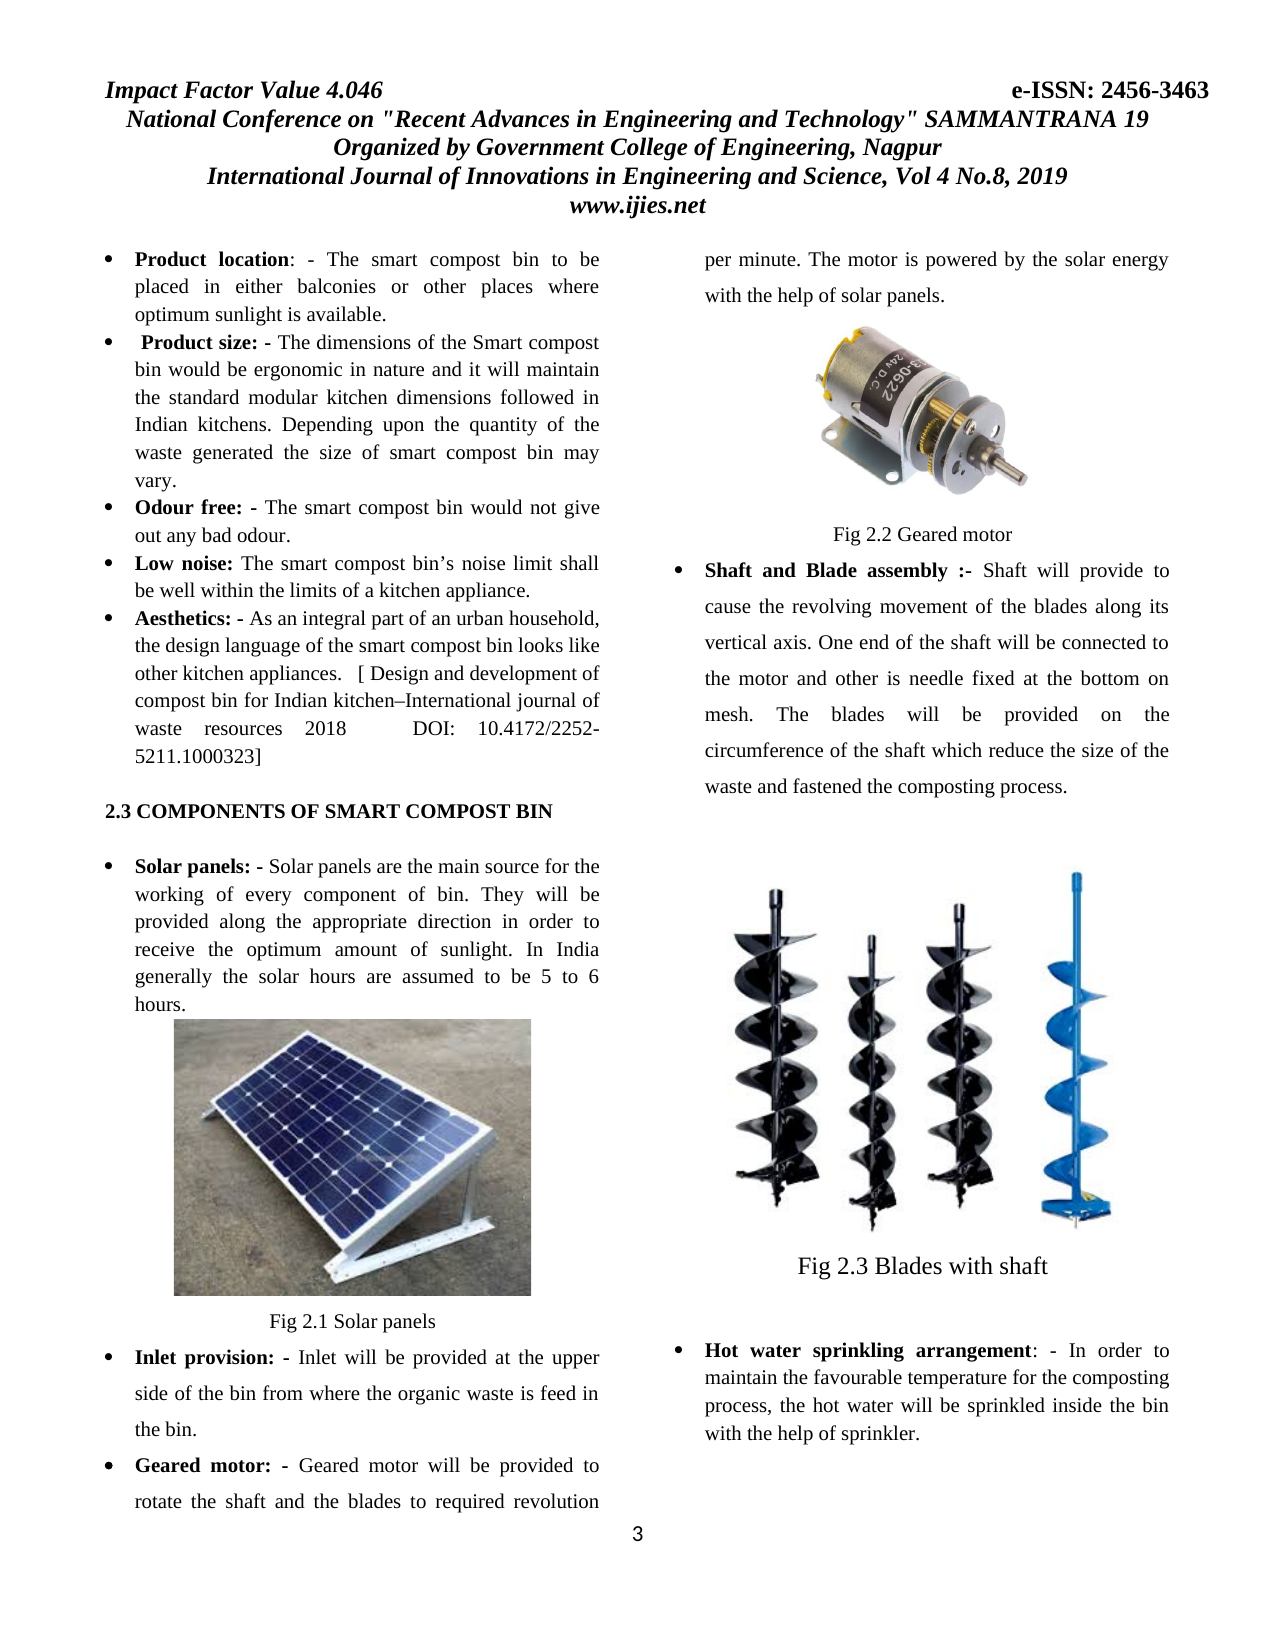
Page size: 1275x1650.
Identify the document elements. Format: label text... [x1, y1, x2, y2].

list Hot water sprinkling arrangement: - In order to maintain the favourable temperature for the composting process, the hot water will be sprinkled inside the bin with the help of sprinkler. [675, 1338, 1170, 1444]
list Odour free: - The smart compost bin would not give out any bad odour. [105, 495, 600, 547]
list Inlet provision: - Inlet will be provided at the upper side of the bin from where the organic waste is feed in the bin. [105, 1345, 600, 1441]
list Product size: - The dimensions of the Smart compost bin would be ergonomic in nature and it will maintain the standard modular kitchen dimensions followed in Indian kitchens. Depending upon the quantity of the waste generated the size of smart compost bin may vary. [105, 329, 600, 492]
list Low noise: The smart compost bin’s noise limit shall be well within the limits of a kitchen appliance. [105, 550, 600, 602]
list Fig 2.2 Geared motor [675, 522, 1170, 546]
list Fig 2.3 Blades with shaft [675, 1251, 1170, 1280]
list Product location: - The smart compost bin to be placed in either balconies or other places where optimum sunlight is available. [105, 247, 600, 326]
picture [803, 318, 1042, 508]
list Geared motor: - Geared motor will be provided to rotate the shaft and the blades to required revolution per minute. The motor is powered by the solar energy with the help of solar panels. [675, 247, 1170, 307]
list Fig 2.1 Solar panels [105, 1309, 600, 1333]
list 2.3 COMPONENTS OF SMART COMPOST BIN [105, 799, 600, 823]
list Shaft and Blade assembly :- Shaft will provide to cause the revolving movement of the blades along its vertical axis. One end of the shaft will be connected to the motor and other is needle fixed at the bottom on mesh. The blades will be provided on the circumference of the shaft which reduce the size of the waste and fastened the composting process. [675, 558, 1170, 798]
picture [726, 846, 1119, 1238]
picture [173, 1019, 532, 1296]
list Solar panels: - Solar panels are the main source for the working of every component of bin. They will be provided along the appropriate direction in order to receive the optimum amount of sunlight. In India generally the solar hours are assumed to be 5 to 6 hours. [105, 854, 600, 1016]
list Geared motor: - Geared motor will be provided to rotate the shaft and the blades to required revolution per minute. The motor is powered by the solar energy with the help of solar panels. [105, 1453, 600, 1513]
list Aesthetics: - As an integral part of an urban household, the design language of the smart compost bin looks like other kitchen appliances. [ Design and development of compost bin for Indian kitchen–International journal of waste resources 2018 DOI: 10.4172/2252-5211.1000323] [105, 606, 600, 768]
